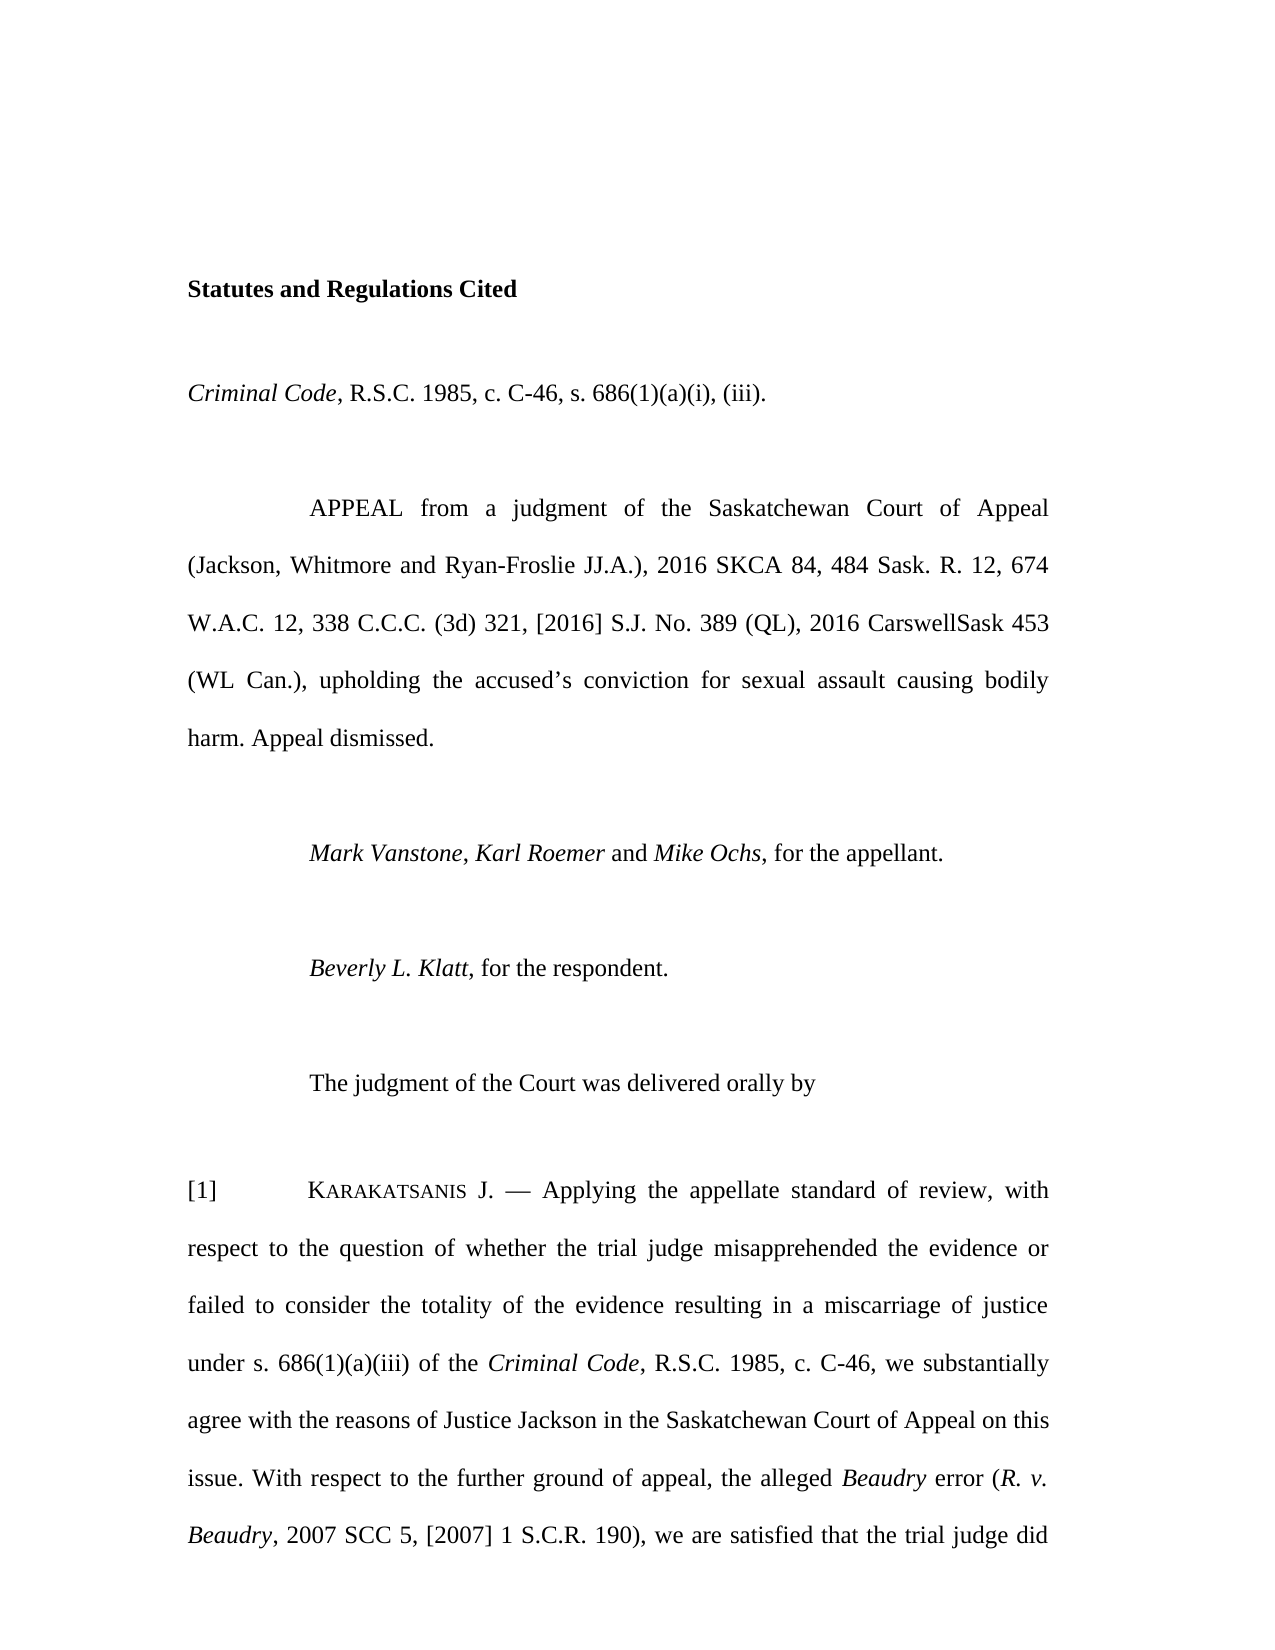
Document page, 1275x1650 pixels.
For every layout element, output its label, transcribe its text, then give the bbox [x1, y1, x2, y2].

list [187, 1175, 1050, 1549]
text Beverly L. Klatt, for the respondent. [187, 953, 1050, 981]
text The judgment of the Court was delivered orally by [187, 1068, 1050, 1096]
text Criminal Code, R.S.C. 1985, c. C-46, s. 686(1)(a)(i), (iii). [187, 378, 1050, 406]
text Mark Vanstone, Karl Roemer and Mike Ochs, for the appellant. [187, 838, 1050, 866]
text Statutes and Regulations Cited [187, 274, 1050, 303]
text APPEAL from a judgment of the Saskatchewan Court of Appeal (Jackson, Whitmore and Ryan-Froslie JJ.A.), 2016 SKCA 84, 484 Sask. R. 12, 674 W.A.C. 12, 338 C.C.C. (3d) 321, [2016] S.J. No. 389 (QL), 2016 CarswellSask 453 (WL Can.), upholding the accused’s conviction for sexual assault causing bodily harm. Appeal dismissed. [187, 493, 1050, 751]
